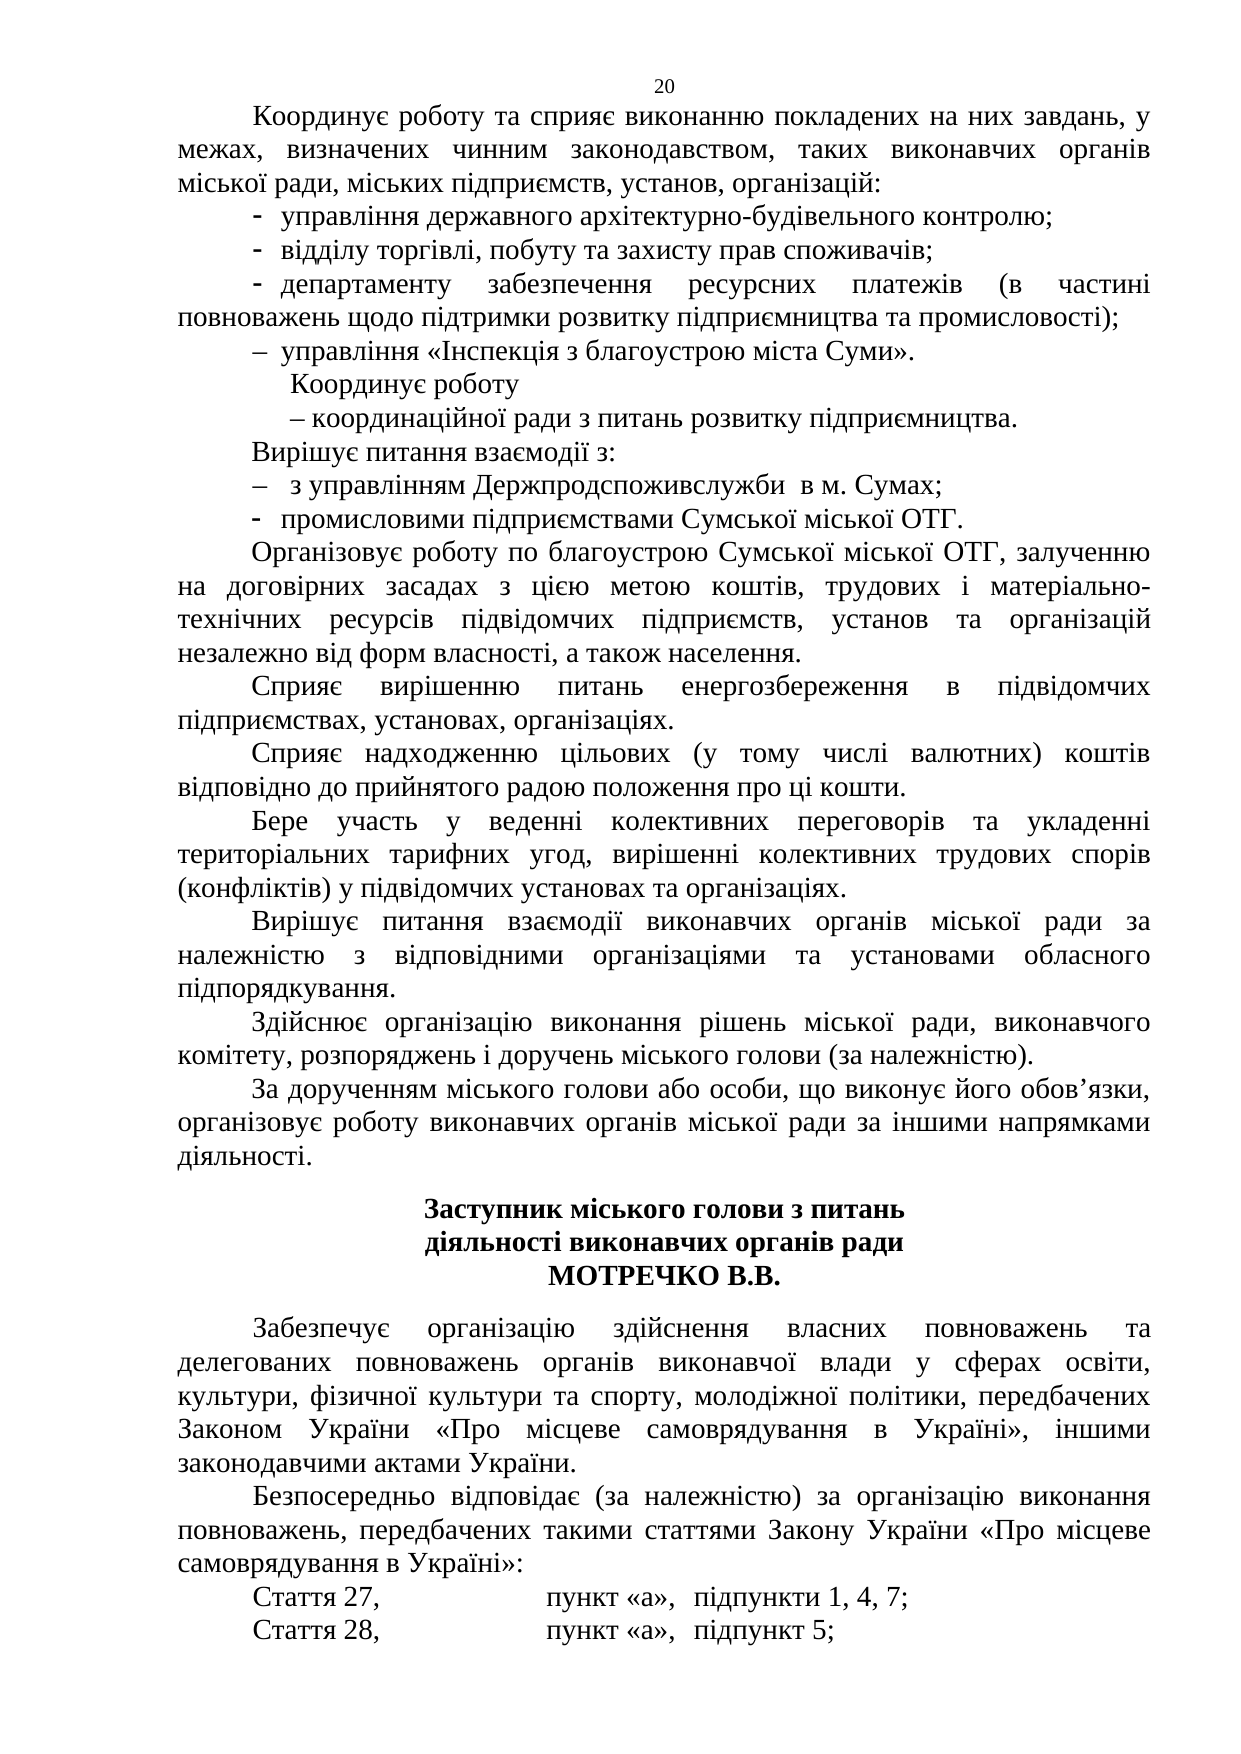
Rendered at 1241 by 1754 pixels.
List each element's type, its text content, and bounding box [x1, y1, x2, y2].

text Стаття 27, пункт «а», підпункти 1, 4, 7; [177, 1579, 1152, 1612]
list з управлінням Держпродспоживслужби в м. Сумах; [252, 467, 1152, 501]
text Заступник міського голови з питань [177, 1191, 1152, 1224]
text Координує роботу та сприяє виконанню покладених на них завдань, у межах, визначених чинним законодавством, таких виконавчих органів міської ради, міських підприємств, установ, організацій: [177, 98, 1152, 198]
text діяльності виконавчих органів ради [177, 1224, 1152, 1258]
list управління «Інспекція з благоустрою міста Суми». [252, 333, 1152, 367]
list Вирішує питання взаємодії виконавчих органів міської ради за належністю з відповідними організаціями та установами обласного підпорядкування. [177, 903, 1152, 1004]
list – координаційної ради з питань розвитку підприємництва. [177, 400, 1152, 434]
text Стаття 28, пункт «а», підпункт 5; [177, 1612, 1152, 1646]
list За дорученням міського голови або особи, що виконує його обов’язки, організовує роботу виконавчих органів міської ради за іншими напрямками діяльності. [177, 1071, 1152, 1172]
text Вирішує питання взаємодії з: [177, 434, 1152, 467]
list Бере участь у веденні колективних переговорів та укладенні територіальних тарифних угод, вирішенні колективних трудових спорів (конфліктів) у підвідомчих установах та організаціях. [177, 803, 1152, 903]
list управління державного архітектурно-будівельного контролю; [177, 198, 1152, 232]
text МОТРЕЧКО В.В. [177, 1258, 1152, 1291]
text Безпосередньо відповідає (за належністю) за організацію виконання повноважень, передбачених такими статтями Закону України «Про місцеве самоврядування в Україні»: [177, 1478, 1152, 1579]
list Координує роботу [177, 367, 1152, 400]
text Забезпечує організацію здійснення власних повноважень та делегованих повноважень органів виконавчої влади у сферах освіти, культури, фізичної культури та спорту, молодіжної політики, передбачених Законом України «Про місцеве самоврядування в Україні», іншими законодавчими актами України. [177, 1311, 1152, 1478]
list Сприяє вирішенню питань енергозбереження в підвідомчих підприємствах, установах, організаціях. [177, 668, 1152, 736]
list департаменту забезпечення ресурсних платежів (в частині повноважень щодо підтримки розвитку підприємництва та промисловості); [177, 266, 1152, 333]
list Сприяє надходженню цільових (у тому числі валютних) коштів відповідно до прийнятого радою положення про ці кошти. [177, 736, 1152, 803]
list Здійснює організацію виконання рішень міської ради, виконавчого комітету, розпоряджень і доручень міського голови (за належністю). [177, 1004, 1152, 1071]
list відділу торгівлі, побуту та захисту прав споживачів; [177, 232, 1152, 266]
list Організовує роботу по благоустрою Сумської міської ОТГ, залученню на договірних засадах з цією метою коштів, трудових і матеріально-технічних ресурсів підвідомчих підприємств, установ та організацій незалежно від форм власності, а також населення. [177, 534, 1152, 668]
list промисловими підприємствами Сумської міської ОТГ. [177, 501, 1152, 534]
